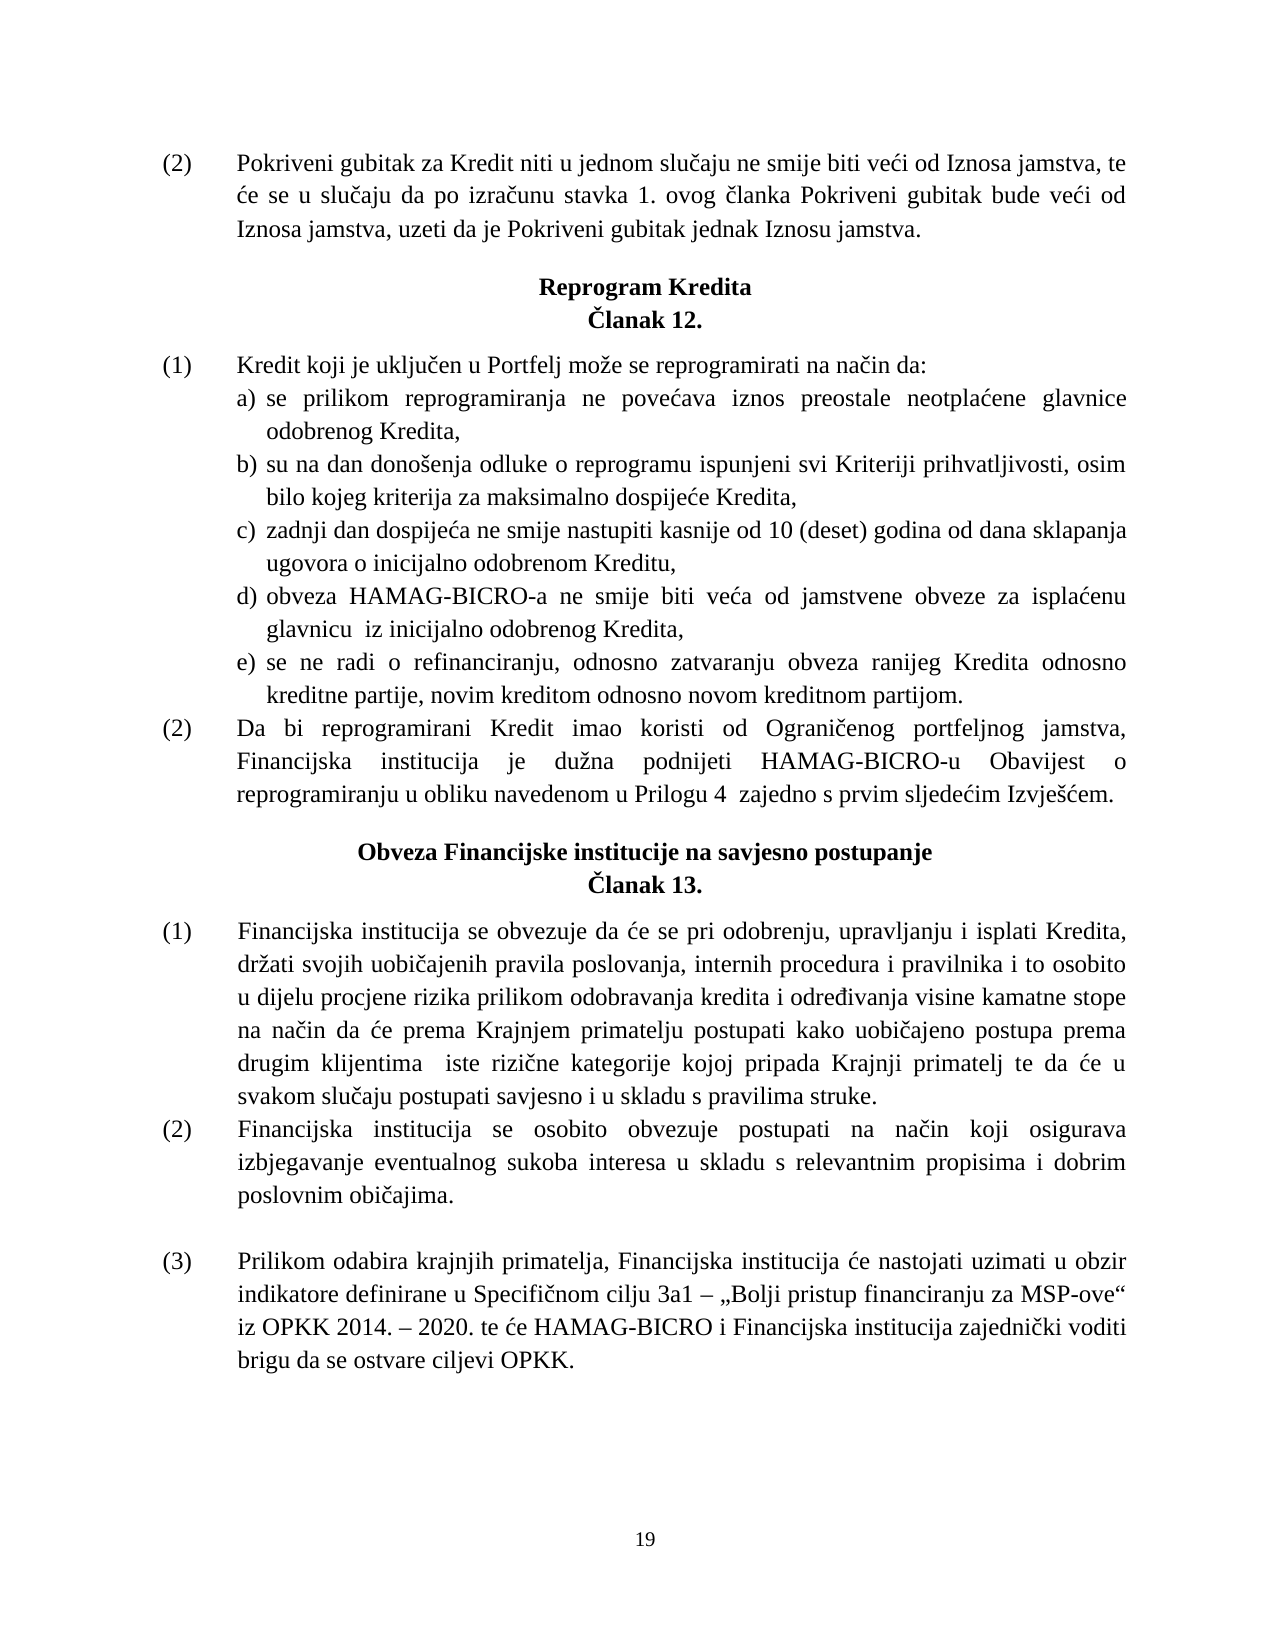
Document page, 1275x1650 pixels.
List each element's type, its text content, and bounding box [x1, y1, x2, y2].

list se ne radi o refinanciranju, odnosno zatvaranju obveza ranijeg Kredita odnosno kreditne partije, novim kreditom odnosno novom kreditnom partijom. [236, 647, 1127, 709]
list Pokriveni gubitak za Kredit niti u jednom slučaju ne smije biti veći od Iznosa jamstva, te će se u slučaju da po izračunu stavka 1. ovog članka Pokriveni gubitak bude veći od Iznosa jamstva, uzeti da je Pokriveni gubitak jednak Iznosu jamstva. [162, 148, 1127, 242]
list Da bi reprogramirani Kredit imao koristi od Ograničenog portfeljnog jamstva, Financijska institucija je dužna podnijeti HAMAG-BICRO-u Obavijest o reprogramiranju u obliku navedenom u Prilogu 4 zajedno s prvim sljedećim Izvješćem. [162, 713, 1127, 808]
list zadnji dan dospijeća ne smije nastupiti kasnije od 10 (deset) godina od dana sklapanja ugovora o inicijalno odobrenom Kreditu, [236, 515, 1127, 577]
list Kredit koji je uključen u Portfelj može se reprogramirati na način da: [162, 350, 1127, 379]
text Članak 12. [162, 305, 1127, 333]
list Financijska institucija se obvezuje da će se pri odobrenju, upravljanju i isplati Kredita, držati svojih uobičajenih pravila poslovanja, internih procedura i pravilnika i to osobito u dijelu procjene rizika prilikom odobravanja kredita i određivanja visine kamatne stope na način da će prema Krajnjem primatelju postupati kako uobičajeno postupa prema drugim klijentima iste rizične kategorije kojoj pripada Krajnji primatelj te da će u svakom slučaju postupati savjesno i u skladu s pravilima struke. [162, 916, 1127, 1110]
list se prilikom reprogramiranja ne povećava iznos preostale neotplaćene glavnice odobrenog Kredita, [236, 383, 1127, 445]
list Prilikom odabira krajnjih primatelja, Financijska institucija će nastojati uzimati u obzir indikatore definirane u Specifičnom cilju 3a1 – „Bolji pristup financiranju za MSP-ove“ iz OPKK 2014. – 2020. te će HAMAG-BICRO i Financijska institucija zajednički voditi brigu da se ostvare ciljevi OPKK. [162, 1246, 1127, 1374]
list su na dan donošenja odluke o reprogramu ispunjeni svi Kriteriji prihvatljivosti, osim bilo kojeg kriterija za maksimalno dospijeće Kredita, [236, 449, 1127, 511]
list obveza HAMAG-BICRO-a ne smije biti veća od jamstvene obveze za isplaćenu glavnicu iz inicijalno odobrenog Kredita, [236, 581, 1127, 643]
list Financijska institucija se osobito obvezuje postupati na način koji osigurava izbjegavanje eventualnog sukoba interesa u skladu s relevantnim propisima i dobrim poslovnim običajima. [162, 1114, 1127, 1209]
text Članak 13. [162, 871, 1127, 899]
text Obveza Financijske institucije na savjesno postupanje [162, 837, 1127, 866]
text Reprogram Kredita [162, 272, 1127, 300]
